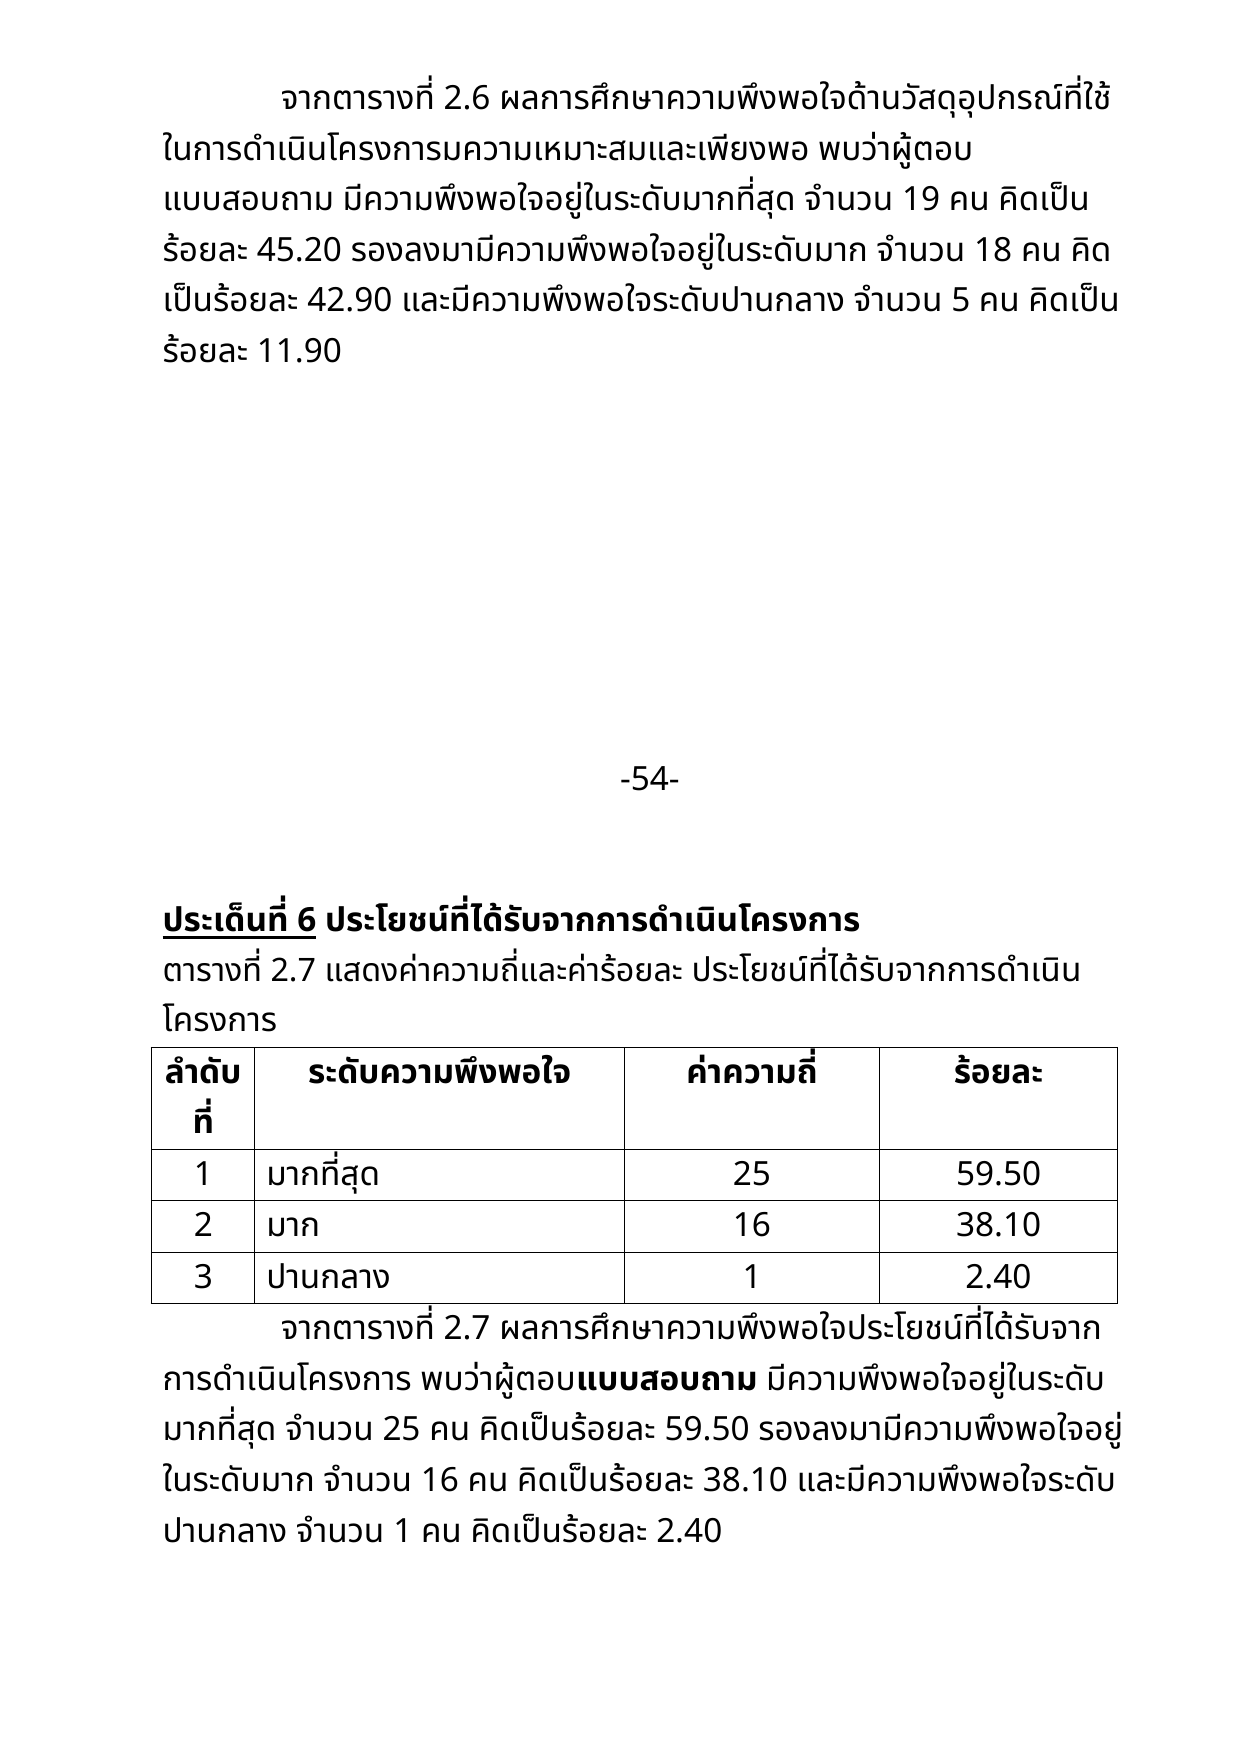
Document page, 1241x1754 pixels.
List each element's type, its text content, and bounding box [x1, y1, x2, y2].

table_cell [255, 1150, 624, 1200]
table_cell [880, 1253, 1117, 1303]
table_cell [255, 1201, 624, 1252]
text ตารางที่ 2.7 แสดงค่าความถี่และค่าร้อยละ ประโยชน์ที่ได้รับจากการดำเนินโครงการ [162, 946, 1137, 1047]
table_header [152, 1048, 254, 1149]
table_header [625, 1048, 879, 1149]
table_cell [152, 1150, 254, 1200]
text -54- [162, 754, 1137, 800]
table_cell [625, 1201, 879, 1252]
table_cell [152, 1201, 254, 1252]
text ประเด็นที่ 6 ประโยชน์ที่ได้รับจากการดำเนินโครงการ [162, 895, 1137, 946]
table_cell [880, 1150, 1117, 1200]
text จากตารางที่ 2.7 ผลการศึกษาความพึงพอใจประโยชน์ที่ได้รับจากการดำเนินโครงการ พบว่าผู้ตอบแบบสอบถาม มีความพึงพอใจอยู่ในระดับมากที่สุด จำนวน 25 คน คิดเป็นร้อยละ 59.50 รองลงมามีความพึงพอใจอยู่ในระดับมาก จำนวน 16 คน คิดเป็นร้อยละ 38.10 และมีความพึงพอใจระดับปานกลาง จำนวน 1 คน คิดเป็นร้อยละ 2.40 [162, 1304, 1137, 1557]
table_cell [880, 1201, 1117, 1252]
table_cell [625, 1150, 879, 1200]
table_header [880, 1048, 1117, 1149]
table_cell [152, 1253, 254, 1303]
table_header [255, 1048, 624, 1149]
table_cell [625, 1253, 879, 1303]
text จากตารางที่ 2.6 ผลการศึกษาความพึงพอใจด้านวัสดุอุปกรณ์ที่ใช้ในการดำเนินโครงการมความเหมาะสมและเพียงพอ พบว่าผู้ตอบแบบสอบถาม มีความพึงพอใจอยู่ในระดับมากที่สุด จำนวน 19 คน คิดเป็นร้อยละ 45.20 รองลงมามีความพึงพอใจอยู่ในระดับมาก จำนวน 18 คน คิดเป็นร้อยละ 42.90 และมีความพึงพอใจระดับปานกลาง จำนวน 5 คน คิดเป็นร้อยละ 11.90 [162, 74, 1137, 377]
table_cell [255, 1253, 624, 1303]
